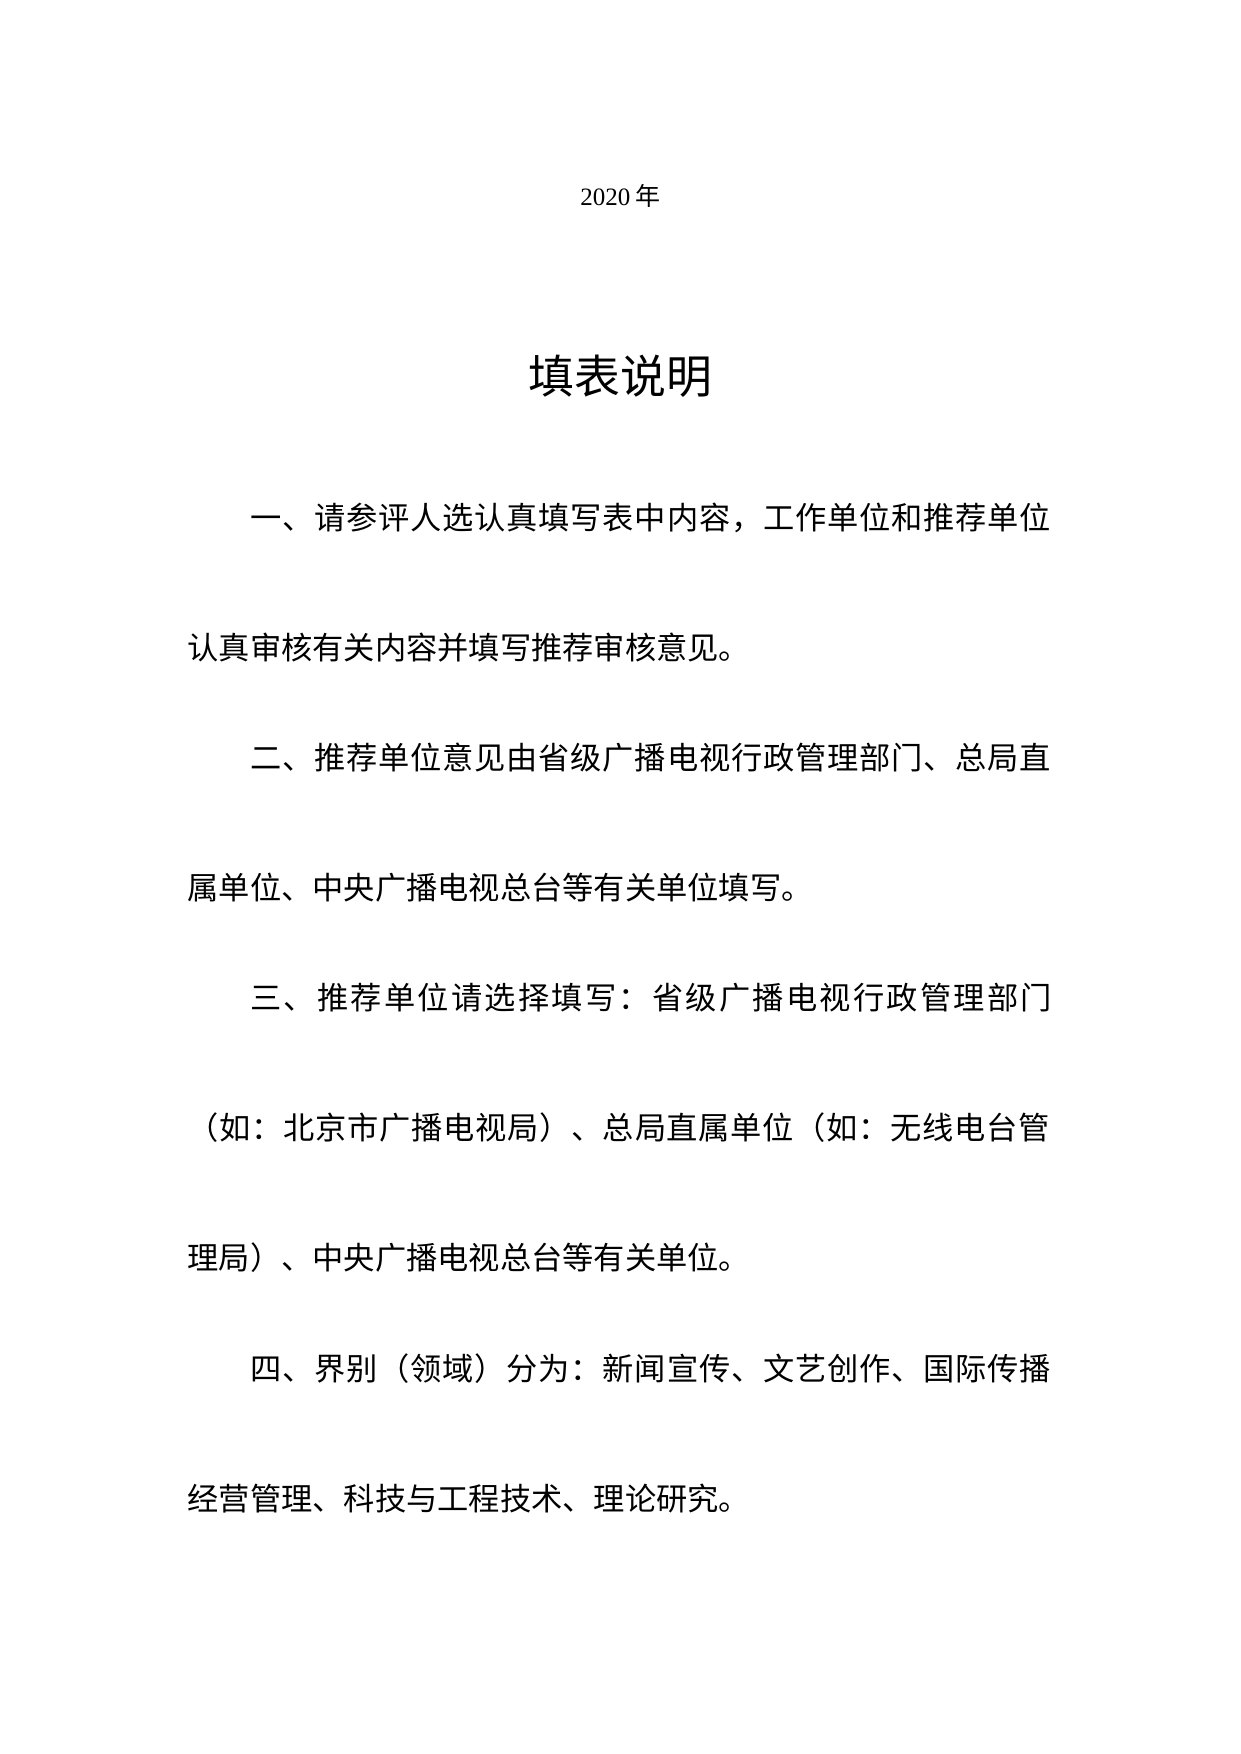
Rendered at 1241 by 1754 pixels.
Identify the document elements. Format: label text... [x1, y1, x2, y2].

text 一、请参评人选认真填写表中内容，工作单位和推荐单位认真审核有关内容并填写推荐审核意见。 [187, 483, 1053, 678]
text 四、界别（领域）分为：新闻宣传、文艺创作、国际传播、经营管理、科技与工程技术、理论研究。 [187, 1334, 1053, 1529]
text 二、推荐单位意见由省级广播电视行政管理部门、总局直属单位、中央广播电视总台等有关单位填写。 [187, 723, 1053, 918]
text 填表说明 [187, 324, 1053, 422]
text 三、推荐单位请选择填写：省级广播电视行政管理部门（如：北京市广播电视局）、总局直属单位（如：无线电台管理局）、中央广播电视总台等有关单位。 [187, 964, 1053, 1289]
text 2020年 [187, 162, 1053, 227]
